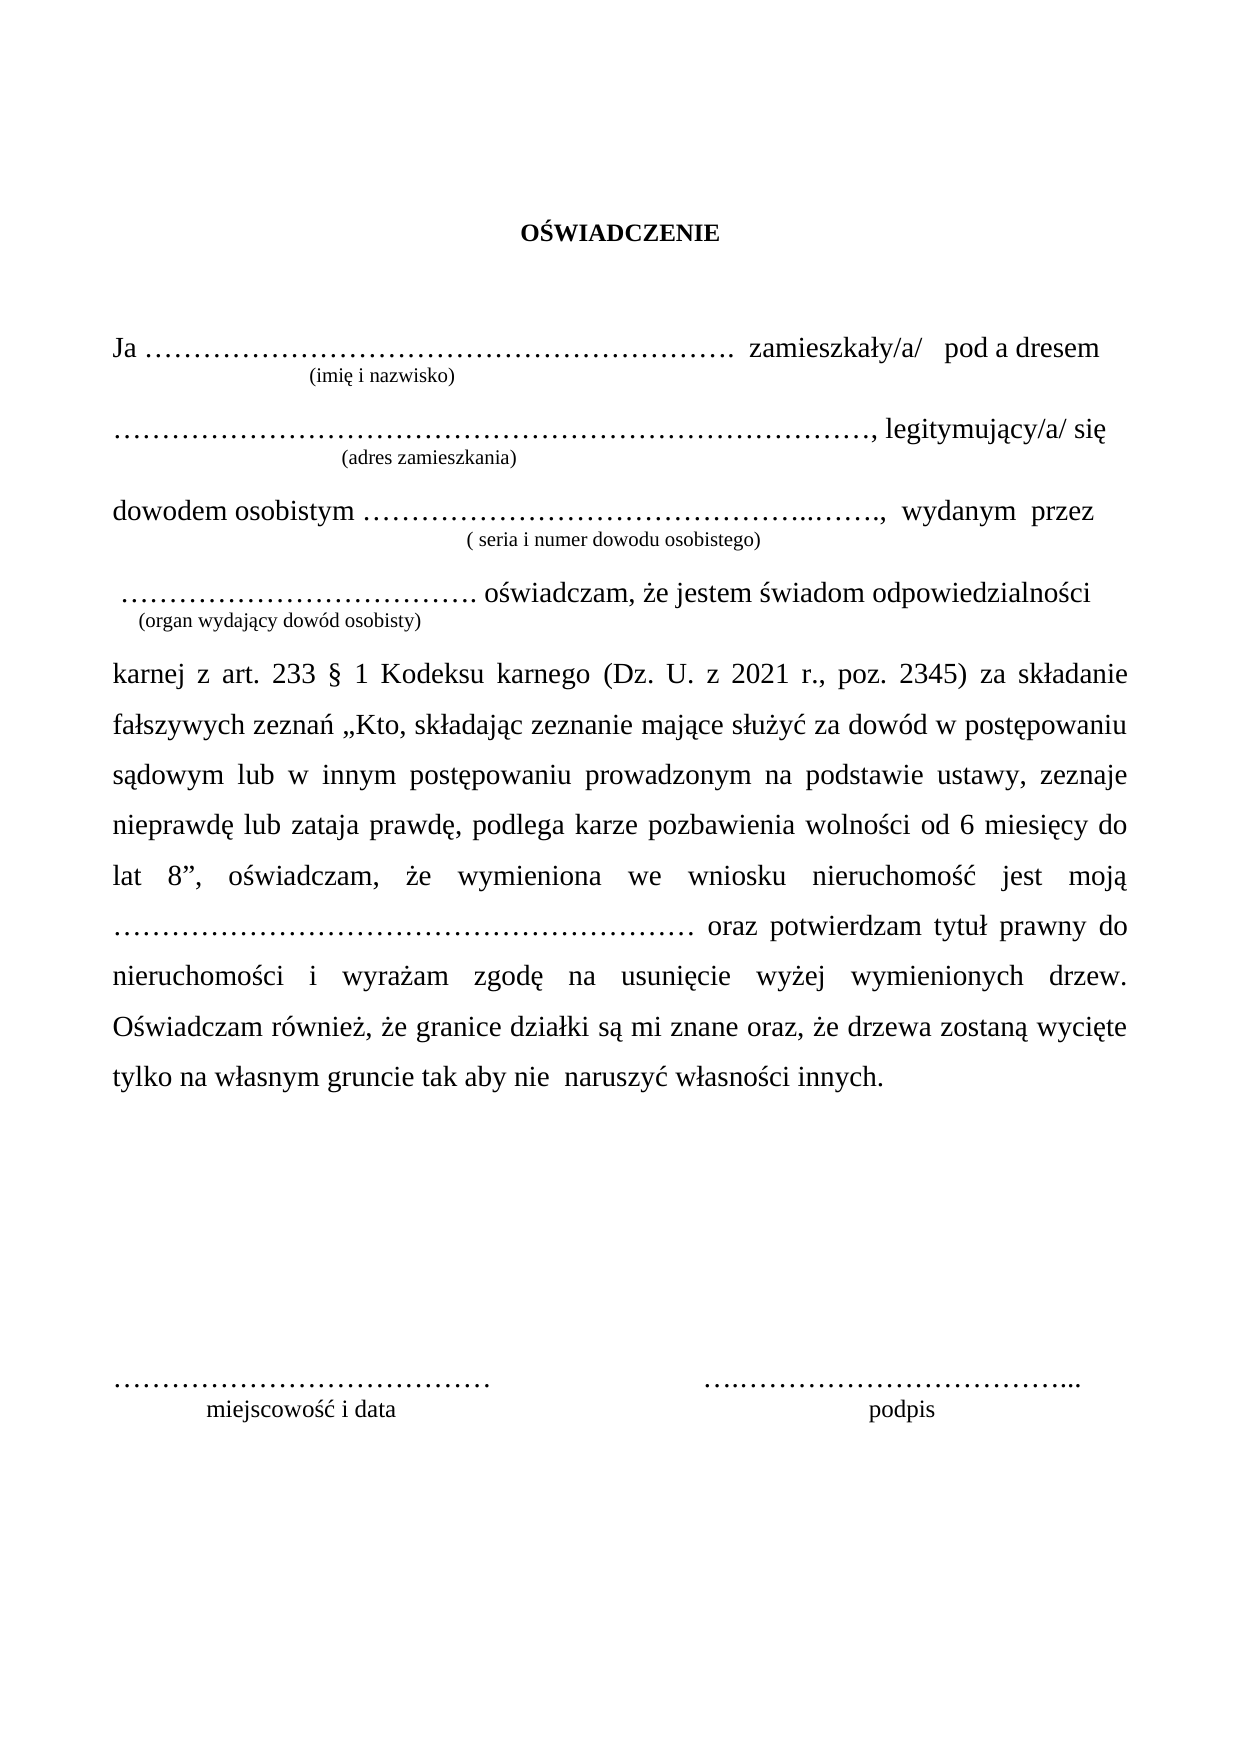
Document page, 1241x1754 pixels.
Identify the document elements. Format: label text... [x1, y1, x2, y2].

text ……………………………………………………………………, legitymujący/a/ się [112, 411, 1128, 445]
text Ja ……………………………………………………. zamieszkały/a/ pod a dresem [112, 330, 1128, 363]
text ………………………………… ….……………………………... [112, 1361, 1128, 1394]
text ( seria i numer dowodu osobistego) [112, 527, 1128, 551]
text OŚWIADCZENIE [112, 218, 1128, 247]
text karnej z art. 233 § 1 Kodeksu karnego (Dz. U. z 2021 r., poz. 2345) za składanie fałszywych zeznań „Kto, składając zeznanie mające służyć za dowód w postępowaniu sądowym lub w innym postępowaniu prowadzonym na podstawie ustawy, zeznaje nieprawdę lub zataja prawdę, podlega karze pozbawienia wolności od 6 miesięcy do lat 8”, oświadczam, że wymieniona we wniosku nieruchomość jest moją …………………………………………………… oraz potwierdzam tytuł prawny do nieruchomości i wyrażam zgodę na usunięcie wyżej wymienionych drzew. Oświadczam również, że granice działki są mi znane oraz, że drzewa zostaną wycięte tylko na własnym gruncie tak aby nie naruszyć własności innych. [112, 656, 1128, 1092]
text (organ wydający dowód osobisty) [112, 608, 1128, 632]
text miejscowość i data podpis [112, 1394, 1128, 1423]
text (adres zamieszkania) [112, 445, 1128, 469]
text (imię i nazwisko) [112, 363, 1128, 387]
text dowodem osobistym ………………………………………..……., wydanym przez [112, 493, 1128, 527]
text ………………………………. oświadczam, że jestem świadom odpowiedzialności [112, 575, 1128, 608]
